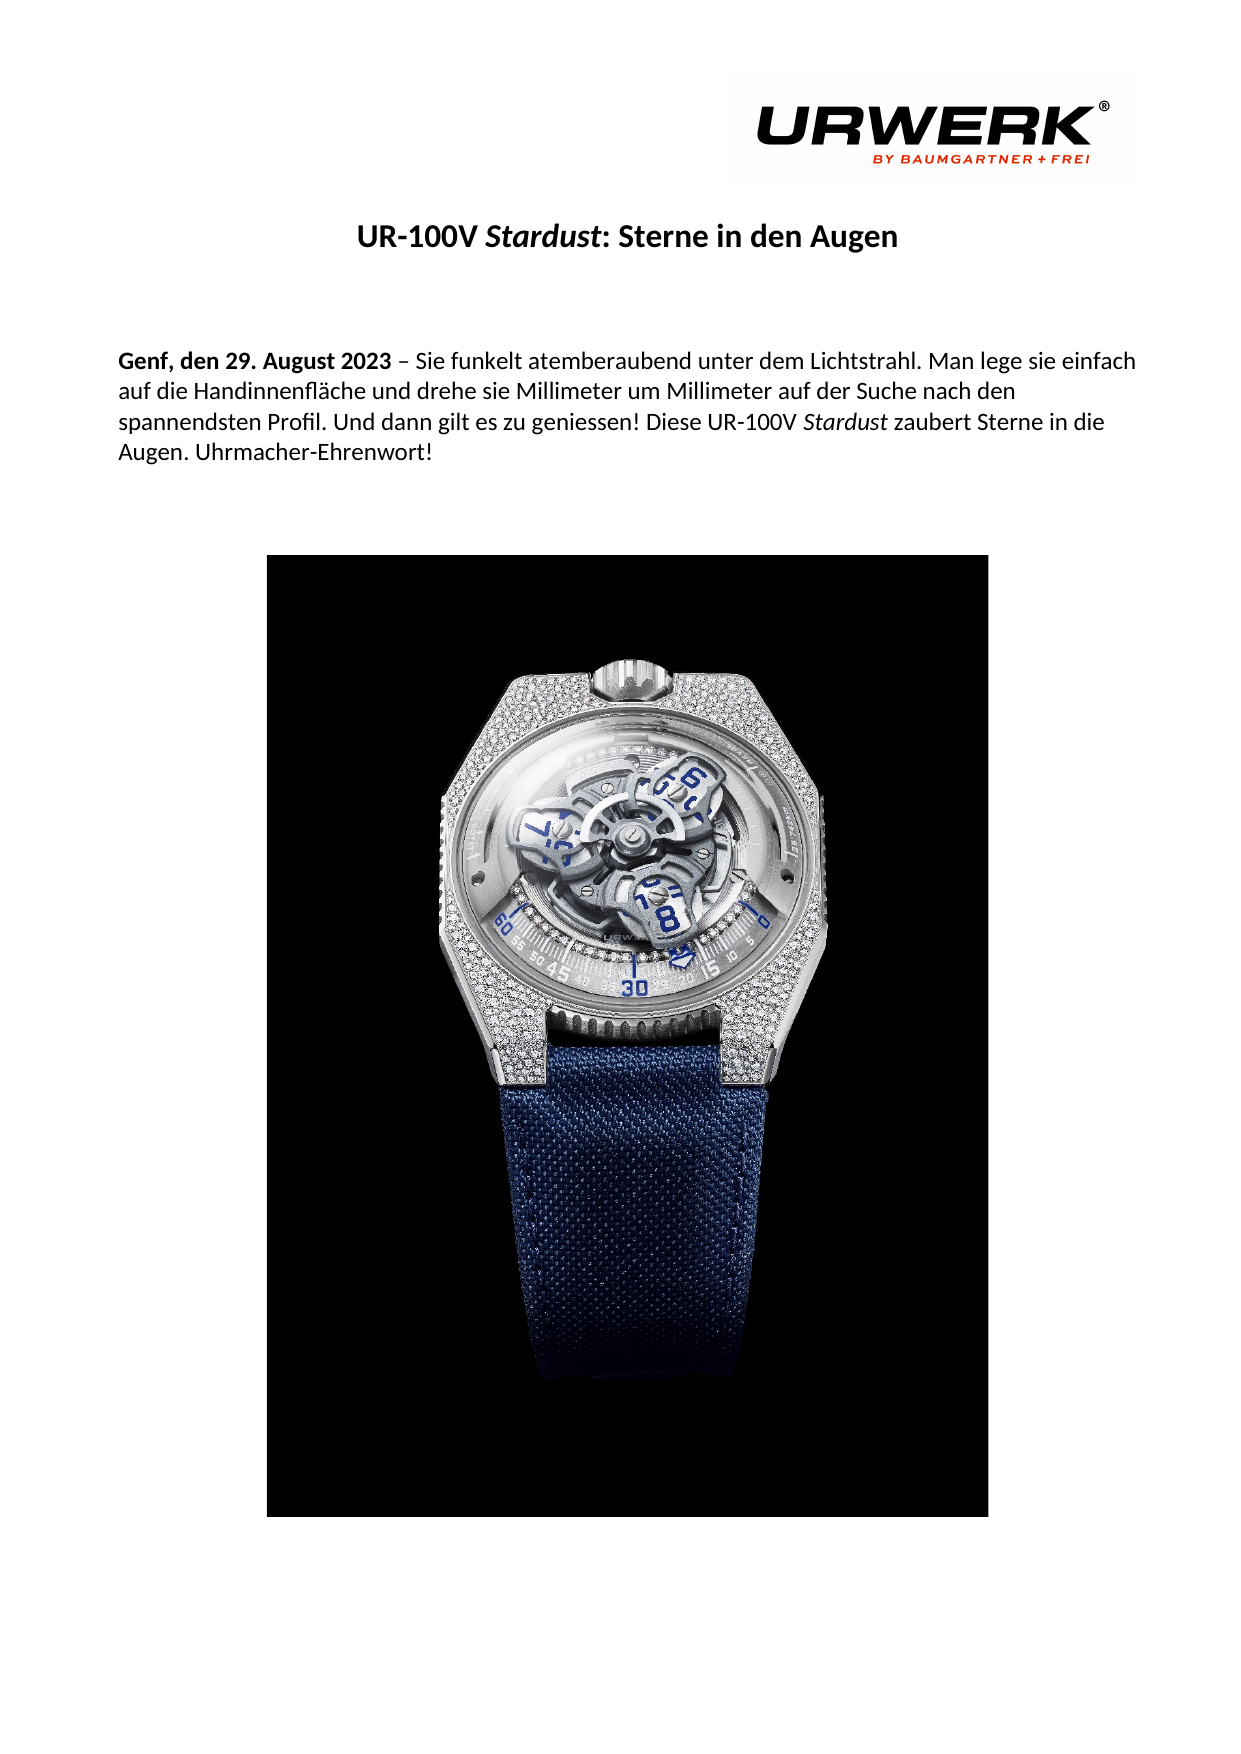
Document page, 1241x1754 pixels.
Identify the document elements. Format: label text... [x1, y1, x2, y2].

text UR-100V Stardust: Sterne in den Augen [118, 215, 1137, 256]
picture [723, 75, 1138, 188]
picture [266, 555, 989, 1517]
text Genf, den 29. August 2023 – Sie funkelt atemberaubend unter dem Lichtstrahl. Man lege sie einfach auf die Handinnenfläche und drehe sie Millimeter um Millimeter auf der Suche nach den spannendsten Profil. Und dann gilt es zu geniessen! Diese UR-100V Stardust zaubert Sterne in die Augen. Uhrmacher-Ehrenwort! [118, 345, 1137, 467]
